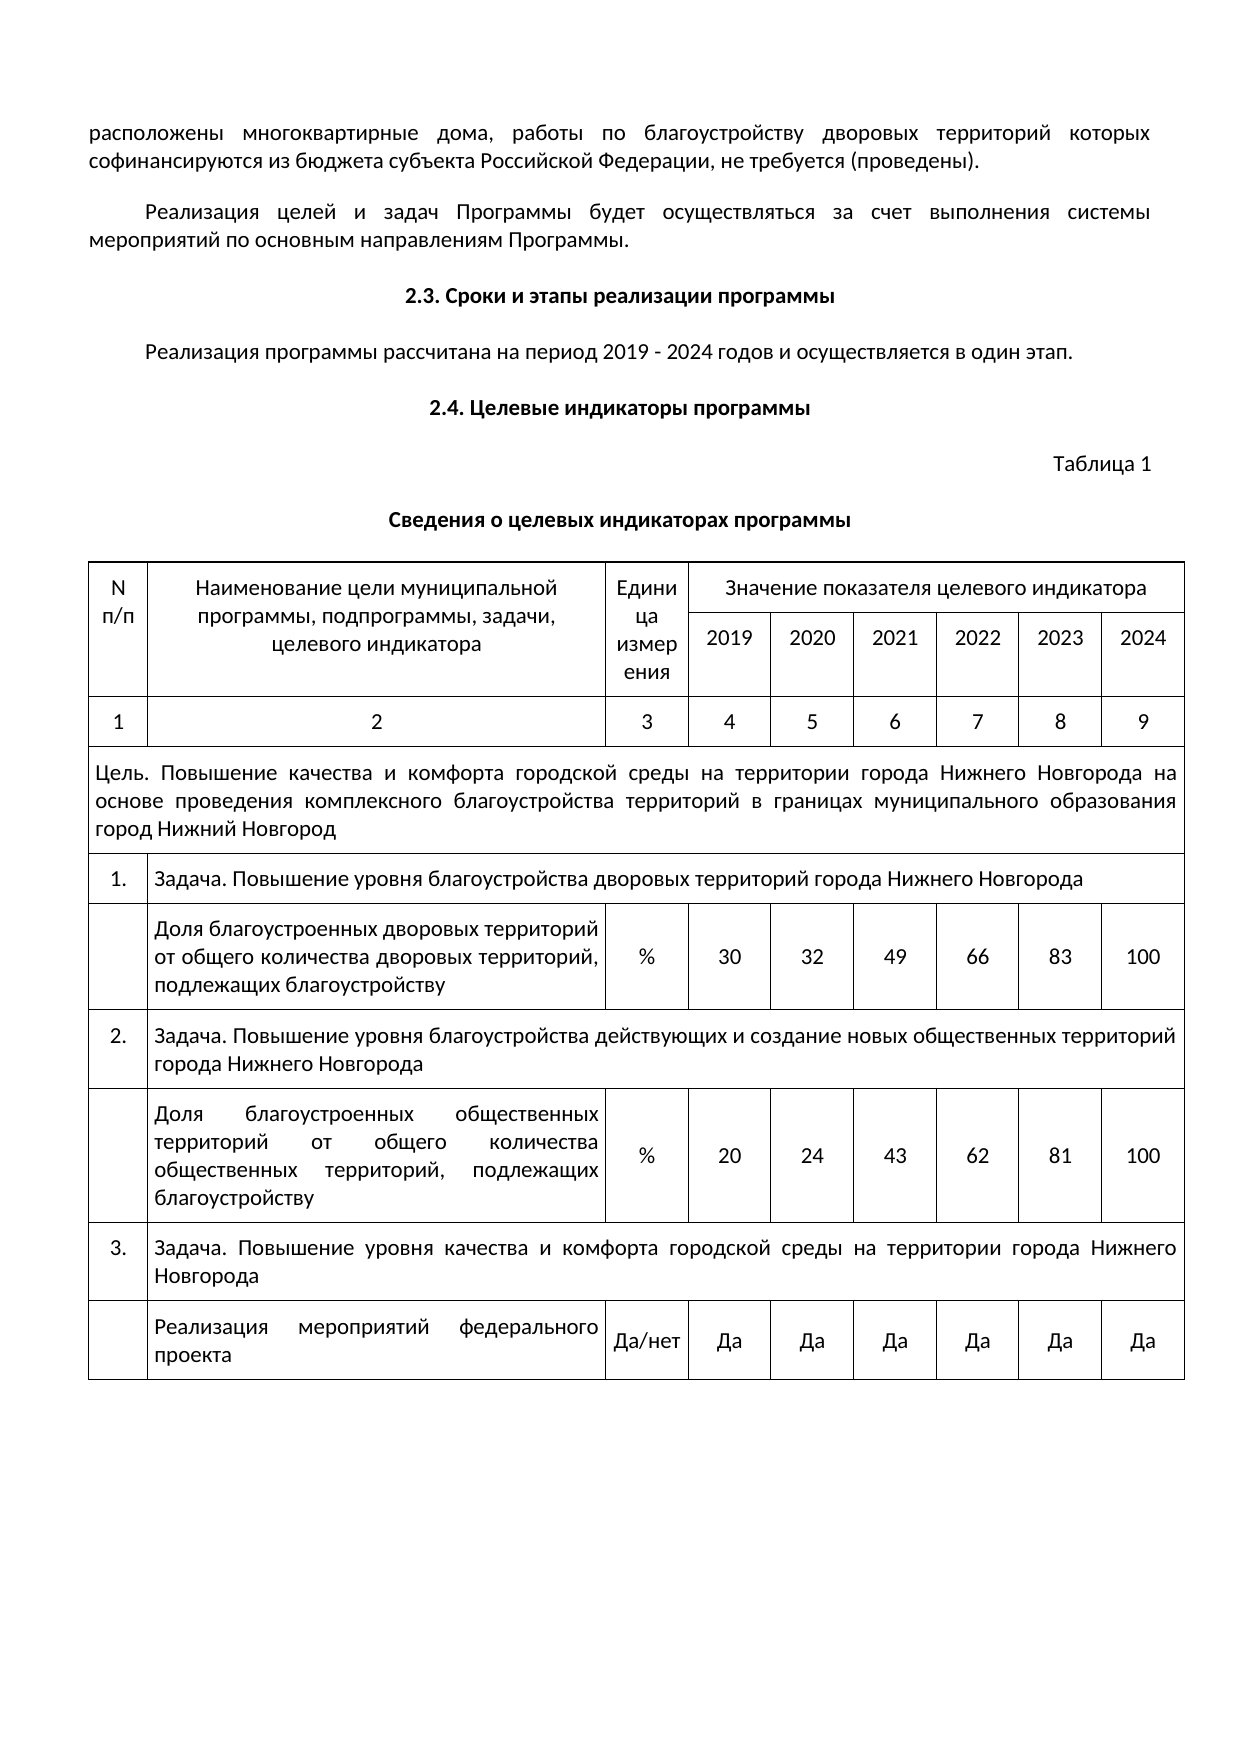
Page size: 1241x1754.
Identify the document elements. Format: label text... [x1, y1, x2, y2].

table_cell 2022 [937, 613, 1018, 696]
table_header Значение показателя целевого индикатора [689, 563, 1184, 612]
table_cell [89, 904, 147, 1009]
table_cell 43 [854, 1089, 936, 1222]
table_cell Да [1019, 1301, 1101, 1378]
table_cell Да [1102, 1301, 1184, 1378]
table_cell Да [937, 1301, 1018, 1378]
table_header N п/п [89, 563, 147, 696]
table_cell 30 [689, 904, 770, 1009]
text Реализация программы рассчитана на период 2019 - 2024 годов и осуществляется в один этап. [89, 337, 1152, 365]
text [89, 118, 1152, 174]
table_cell 24 [771, 1089, 853, 1222]
table_cell 3 [606, 697, 688, 746]
table_cell Цель. Повышение качества и комфорта городской среды на территории города Нижнего Новгорода на основе проведения комплексного благоустройства территорий в границах муниципального образования город Нижний Новгород [89, 747, 1184, 852]
table_cell 83 [1019, 904, 1101, 1009]
table_cell Да [689, 1301, 770, 1378]
title 2.4. Целевые индикаторы программы [89, 393, 1152, 421]
table_cell 2. [89, 1010, 147, 1087]
table_cell Реализация мероприятий федерального проекта [148, 1301, 605, 1378]
table_cell % [606, 1089, 688, 1222]
table_cell 8 [1019, 697, 1101, 746]
table_cell 5 [771, 697, 853, 746]
table_cell 62 [937, 1089, 1018, 1222]
table_cell 2023 [1019, 613, 1101, 696]
table_cell Задача. Повышение уровня качества и комфорта городской среды на территории города Нижнего Новгорода [148, 1223, 1184, 1300]
table_cell [89, 1089, 147, 1222]
table_cell [89, 1301, 147, 1378]
table_cell 1. [89, 854, 147, 903]
table_cell 2 [148, 697, 605, 746]
table_cell Доля благоустроенных дворовых территорий от общего количества дворовых территорий, подлежащих благоустройству [148, 904, 605, 1009]
text Реализация целей и задач Программы будет осуществляться за счет выполнения системы мероприятий по основным направлениям Программы. [89, 197, 1152, 253]
table_cell 7 [937, 697, 1018, 746]
table_cell 49 [854, 904, 936, 1009]
text Таблица 1 [89, 449, 1152, 477]
table_cell 2019 [689, 613, 770, 696]
table_cell 4 [689, 697, 770, 746]
table_cell 3. [89, 1223, 147, 1300]
table_cell Да [771, 1301, 853, 1378]
table_cell Задача. Повышение уровня благоустройства действующих и создание новых общественных территорий города Нижнего Новгорода [148, 1010, 1184, 1087]
table_header Наименование цели муниципальной программы, подпрограммы, задачи, целевого индикатора [148, 563, 605, 696]
table_cell 6 [854, 697, 936, 746]
table_cell Задача. Повышение уровня благоустройства дворовых территорий города Нижнего Новгорода [148, 854, 1184, 903]
table_cell 2021 [854, 613, 936, 696]
table_cell 1 [89, 697, 147, 746]
title 2.3. Сроки и этапы реализации программы [89, 281, 1152, 309]
table_cell Да [854, 1301, 936, 1378]
table_cell 66 [937, 904, 1018, 1009]
table_cell 32 [771, 904, 853, 1009]
table_cell Доля благоустроенных общественных территорий от общего количества общественных территорий, подлежащих благоустройству [148, 1089, 605, 1222]
table_cell 2020 [771, 613, 853, 696]
title Сведения о целевых индикаторах программы [89, 505, 1152, 533]
table_cell % [606, 904, 688, 1009]
table_cell 100 [1102, 904, 1184, 1009]
table_cell 20 [689, 1089, 770, 1222]
table_header Единица измерения [606, 563, 688, 696]
table_cell 9 [1102, 697, 1184, 746]
table_cell 81 [1019, 1089, 1101, 1222]
table_cell Да/нет [606, 1301, 688, 1378]
table_cell 2024 [1102, 613, 1184, 696]
table_cell 100 [1102, 1089, 1184, 1222]
